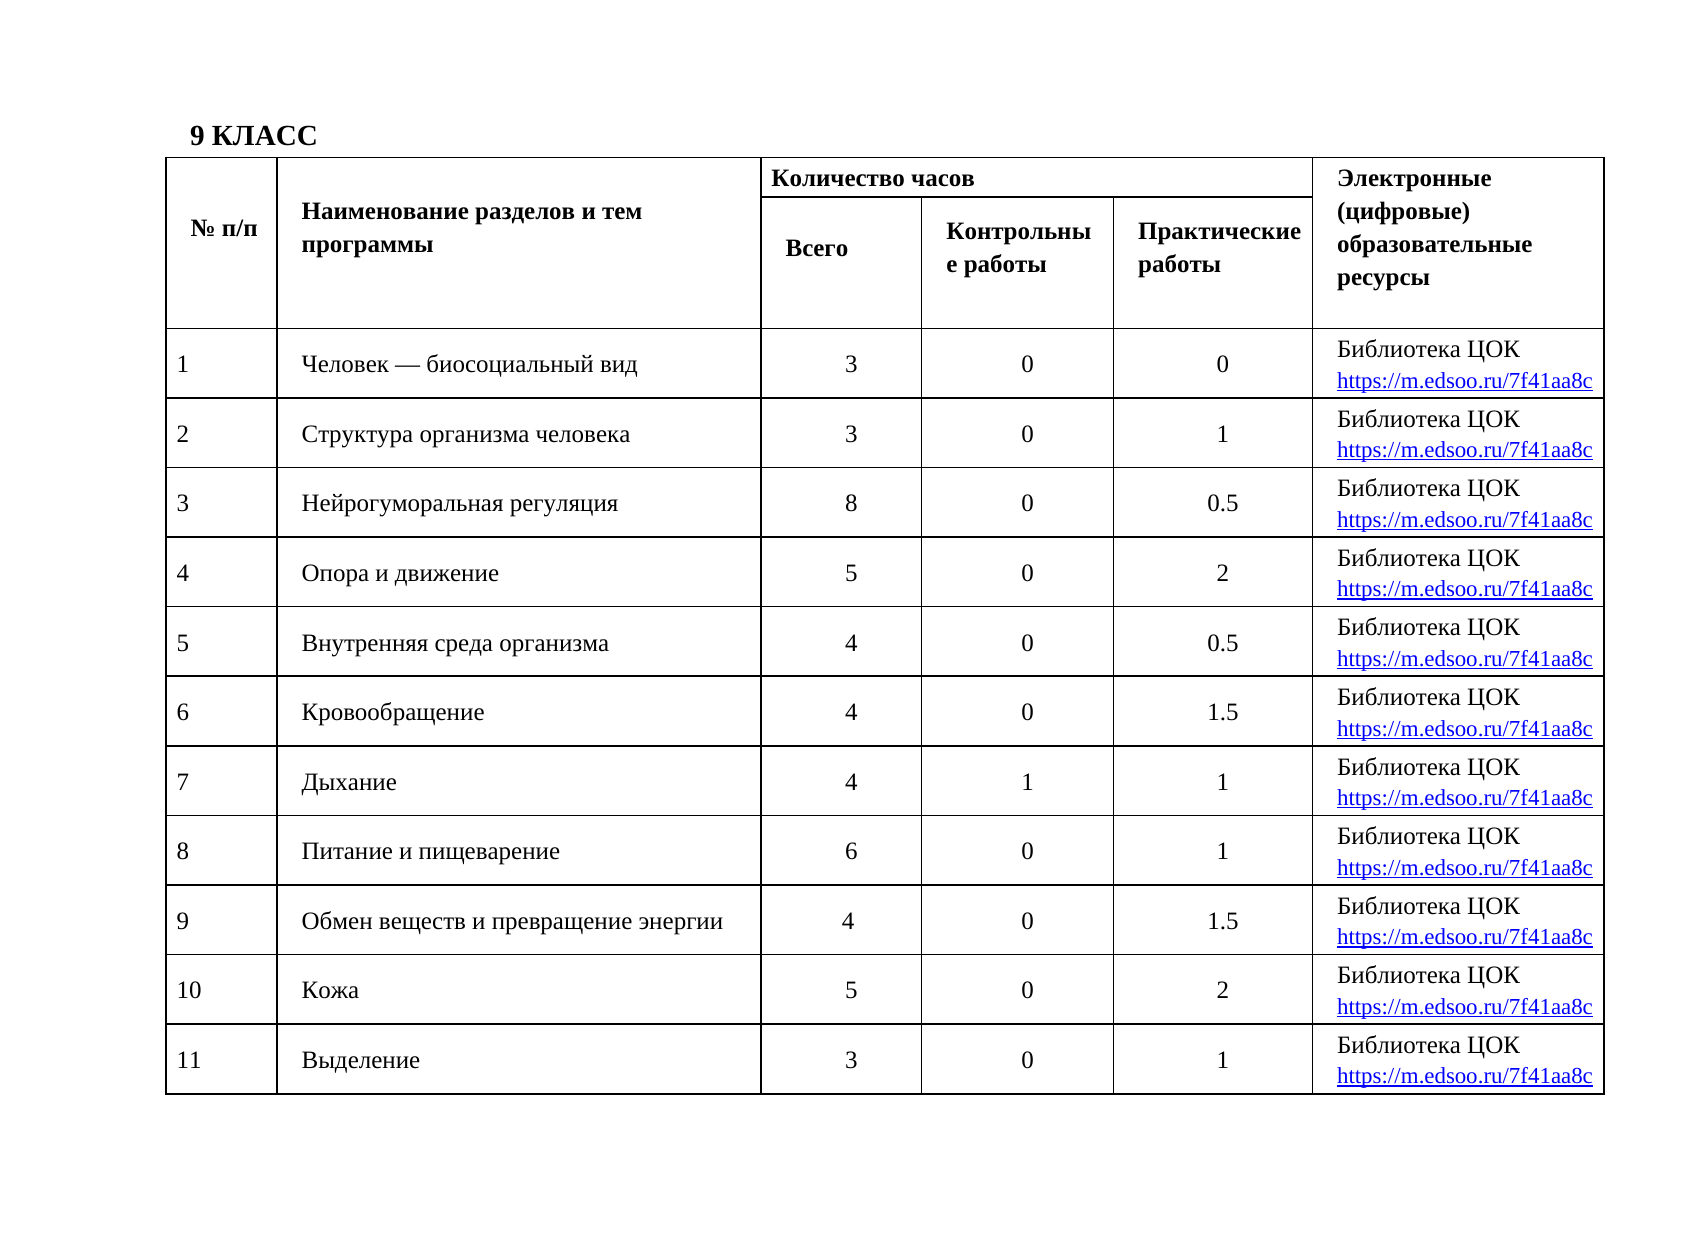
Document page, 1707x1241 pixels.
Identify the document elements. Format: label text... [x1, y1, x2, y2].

table_cell 0 [922, 329, 1113, 397]
table_cell 11 [167, 1025, 276, 1093]
table_cell 0 [922, 468, 1113, 536]
table_cell Кожа [278, 955, 760, 1023]
table_cell 0 [1114, 329, 1312, 397]
table_cell 1.5 [1114, 677, 1312, 745]
table_cell Нейрогуморальная регуляция [278, 468, 760, 536]
table_cell Библиотека ЦОК https://m.edsoo.ru/7f41aa8c [1313, 816, 1603, 884]
text 9 КЛАСС [190, 118, 1618, 152]
table_cell Всего [762, 198, 921, 327]
table_cell 3 [762, 329, 921, 397]
table_cell 6 [167, 677, 276, 745]
table_header Количество часов [762, 158, 1312, 196]
table_cell 7 [167, 747, 276, 814]
table_cell Опора и движение [278, 538, 760, 606]
table_cell Питание и пищеварение [278, 816, 760, 884]
table_cell Обмен веществ и превращение энергии [278, 886, 760, 954]
table_cell 9 [167, 886, 276, 954]
table_cell Библиотека ЦОК https://m.edsoo.ru/7f41aa8c [1313, 538, 1603, 606]
table_cell 2 [167, 399, 276, 467]
table_cell 0 [922, 1025, 1113, 1093]
table_cell Библиотека ЦОК https://m.edsoo.ru/7f41aa8c [1313, 747, 1603, 814]
table_cell 8 [762, 468, 921, 536]
table_cell 1.5 [1114, 886, 1312, 954]
table_header Наименование разделов и тем программы [278, 158, 760, 327]
table_cell 4 [762, 677, 921, 745]
table_cell 2 [1114, 955, 1312, 1023]
table_cell Человек — биосоциальный вид [278, 329, 760, 397]
table_cell 10 [167, 955, 276, 1023]
table_cell 5 [762, 955, 921, 1023]
table_cell 0 [922, 955, 1113, 1023]
table_header Электронные (цифровые) образовательные ресурсы [1313, 158, 1603, 327]
table_cell Выделение [278, 1025, 760, 1093]
table_cell 0 [922, 816, 1113, 884]
table_cell Практические работы [1114, 198, 1312, 327]
table_cell Кровообращение [278, 677, 760, 745]
table_cell Библиотека ЦОК https://m.edsoo.ru/7f41aa8c [1313, 607, 1603, 675]
table_cell 1 [1114, 747, 1312, 814]
table_cell Библиотека ЦОК https://m.edsoo.ru/7f41aa8c [1313, 677, 1603, 745]
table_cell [1313, 955, 1603, 1023]
table_cell 5 [762, 538, 921, 606]
table_cell 0.5 [1114, 468, 1312, 536]
table_cell Дыхание [278, 747, 760, 814]
table_cell 1 [167, 329, 276, 397]
table_cell 4 [762, 886, 921, 954]
table_cell 5 [167, 607, 276, 675]
table_cell 1 [1114, 1025, 1312, 1093]
table_cell 8 [167, 816, 276, 884]
table_cell Контрольные работы [922, 198, 1113, 327]
table_cell 4 [762, 747, 921, 814]
table_header № п/п [167, 158, 276, 327]
table_cell 4 [167, 538, 276, 606]
table_cell Внутренняя среда организма [278, 607, 760, 675]
table_cell 0 [922, 399, 1113, 467]
table_cell 0 [922, 538, 1113, 606]
table_cell 0 [922, 607, 1113, 675]
table_cell 1 [1114, 399, 1312, 467]
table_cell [1313, 1025, 1603, 1093]
table_cell 4 [762, 607, 921, 675]
table_cell Библиотека ЦОК https://m.edsoo.ru/7f41aa8c [1313, 399, 1603, 467]
table_cell 6 [762, 816, 921, 884]
table_cell 0.5 [1114, 607, 1312, 675]
table_cell 0 [922, 677, 1113, 745]
table_cell Библиотека ЦОК https://m.edsoo.ru/7f41aa8c [1313, 329, 1603, 397]
table_cell 1 [922, 747, 1113, 814]
table_cell 3 [762, 1025, 921, 1093]
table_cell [1313, 886, 1603, 954]
table_cell 1 [1114, 816, 1312, 884]
table_cell 0 [922, 886, 1113, 954]
table_cell 3 [167, 468, 276, 536]
table_cell 3 [762, 399, 921, 467]
table_cell Библиотека ЦОК https://m.edsoo.ru/7f41aa8c [1313, 468, 1603, 536]
table_cell Структура организма человека [278, 399, 760, 467]
table_cell 2 [1114, 538, 1312, 606]
